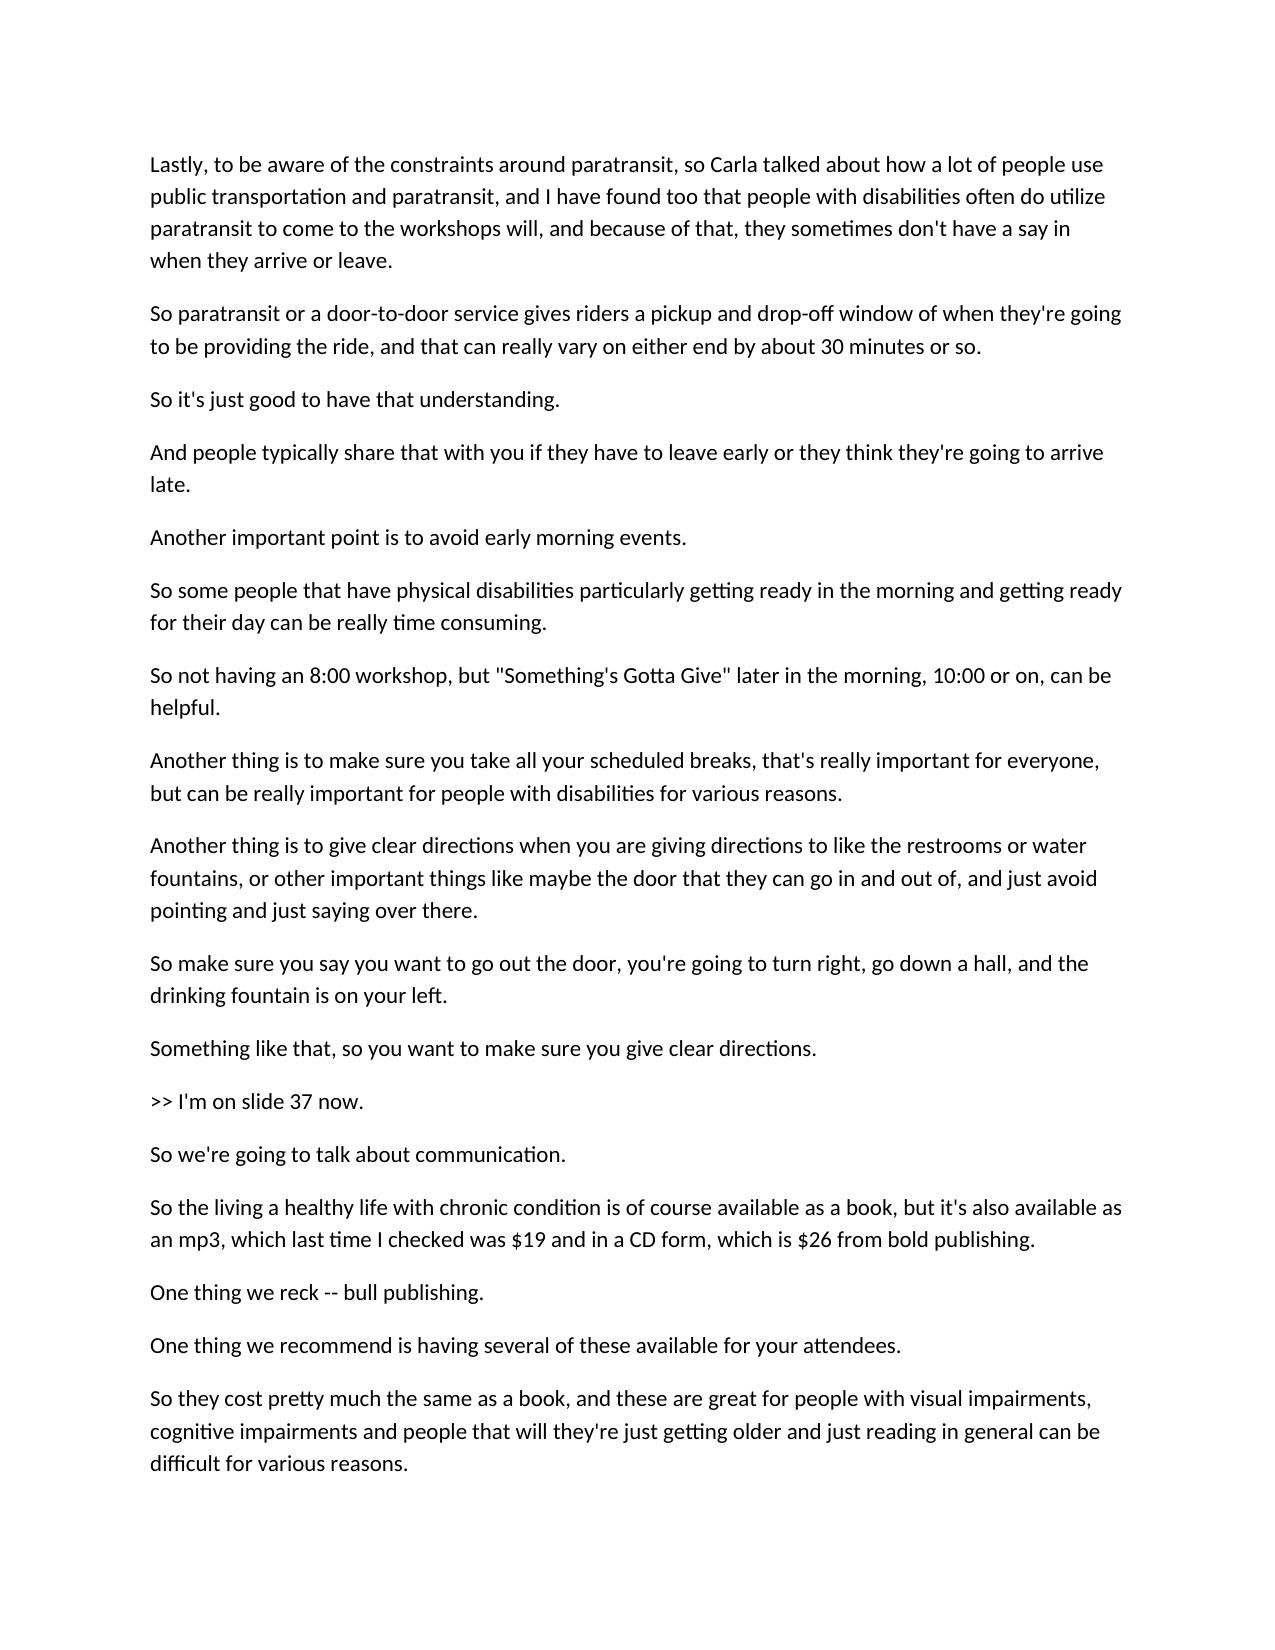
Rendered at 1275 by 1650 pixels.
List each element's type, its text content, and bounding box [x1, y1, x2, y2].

text So they cost pretty much the same as a book, and these are great for people with visual impairments, cognitive impairments and people that will they're just getting older and just reading in general can be difficult for various reasons. [150, 1384, 1125, 1477]
text One thing we recommend is having several of these available for your attendees. [150, 1332, 1125, 1359]
text One thing we reck -- bull publishing. [150, 1278, 1125, 1307]
text So not having an 8:00 workshop, but "Something's Gotta Give" later in the morning, 10:00 or on, can be helpful. [150, 661, 1125, 721]
text So it's just good to have that understanding. [150, 385, 1125, 413]
text Lastly, to be aware of the constraints around paratransit, so Carla talked about how a lot of people use public transportation and paratransit, and I have found too that people with disabilities often do utilize paratransit to come to the workshops will, and because of that, they sometimes don't have a say in when they arrive or leave. [150, 150, 1125, 274]
text So paratransit or a door-to-door service gives riders a pickup and drop-off window of when they're going to be providing the ride, and that can really vary on either end by about 30 minutes or so. [150, 299, 1125, 360]
text So the living a healthy life with chronic condition is of course available as a book, but it's also available as an mp3, which last time I checked was $19 and in a CD form, which is $26 from bold publishing. [150, 1193, 1125, 1253]
text So we're going to talk about communication. [150, 1140, 1125, 1168]
text Another important point is to avoid early morning events. [150, 523, 1125, 551]
text And people typically share that with you if they have to leave early or they think they're going to arrive late. [150, 438, 1125, 498]
text So some people that have physical disabilities particularly getting ready in the morning and getting ready for their day can be really time consuming. [150, 576, 1125, 636]
text >> I'm on slide 37 now. [150, 1087, 1125, 1115]
text So make sure you say you want to go out the door, you're going to turn right, go down a hall, and the drinking fountain is on your left. [150, 949, 1125, 1009]
text Something like that, so you want to make sure you give clear directions. [150, 1034, 1125, 1062]
text Another thing is to give clear directions when you are giving directions to like the restrooms or water fountains, or other important things like maybe the door that they can go in and out of, and just avoid pointing and just saying over there. [150, 832, 1125, 924]
text Another thing is to make sure you take all your scheduled breaks, that's really important for everyone, but can be really important for people with disabilities for various reasons. [150, 746, 1125, 807]
